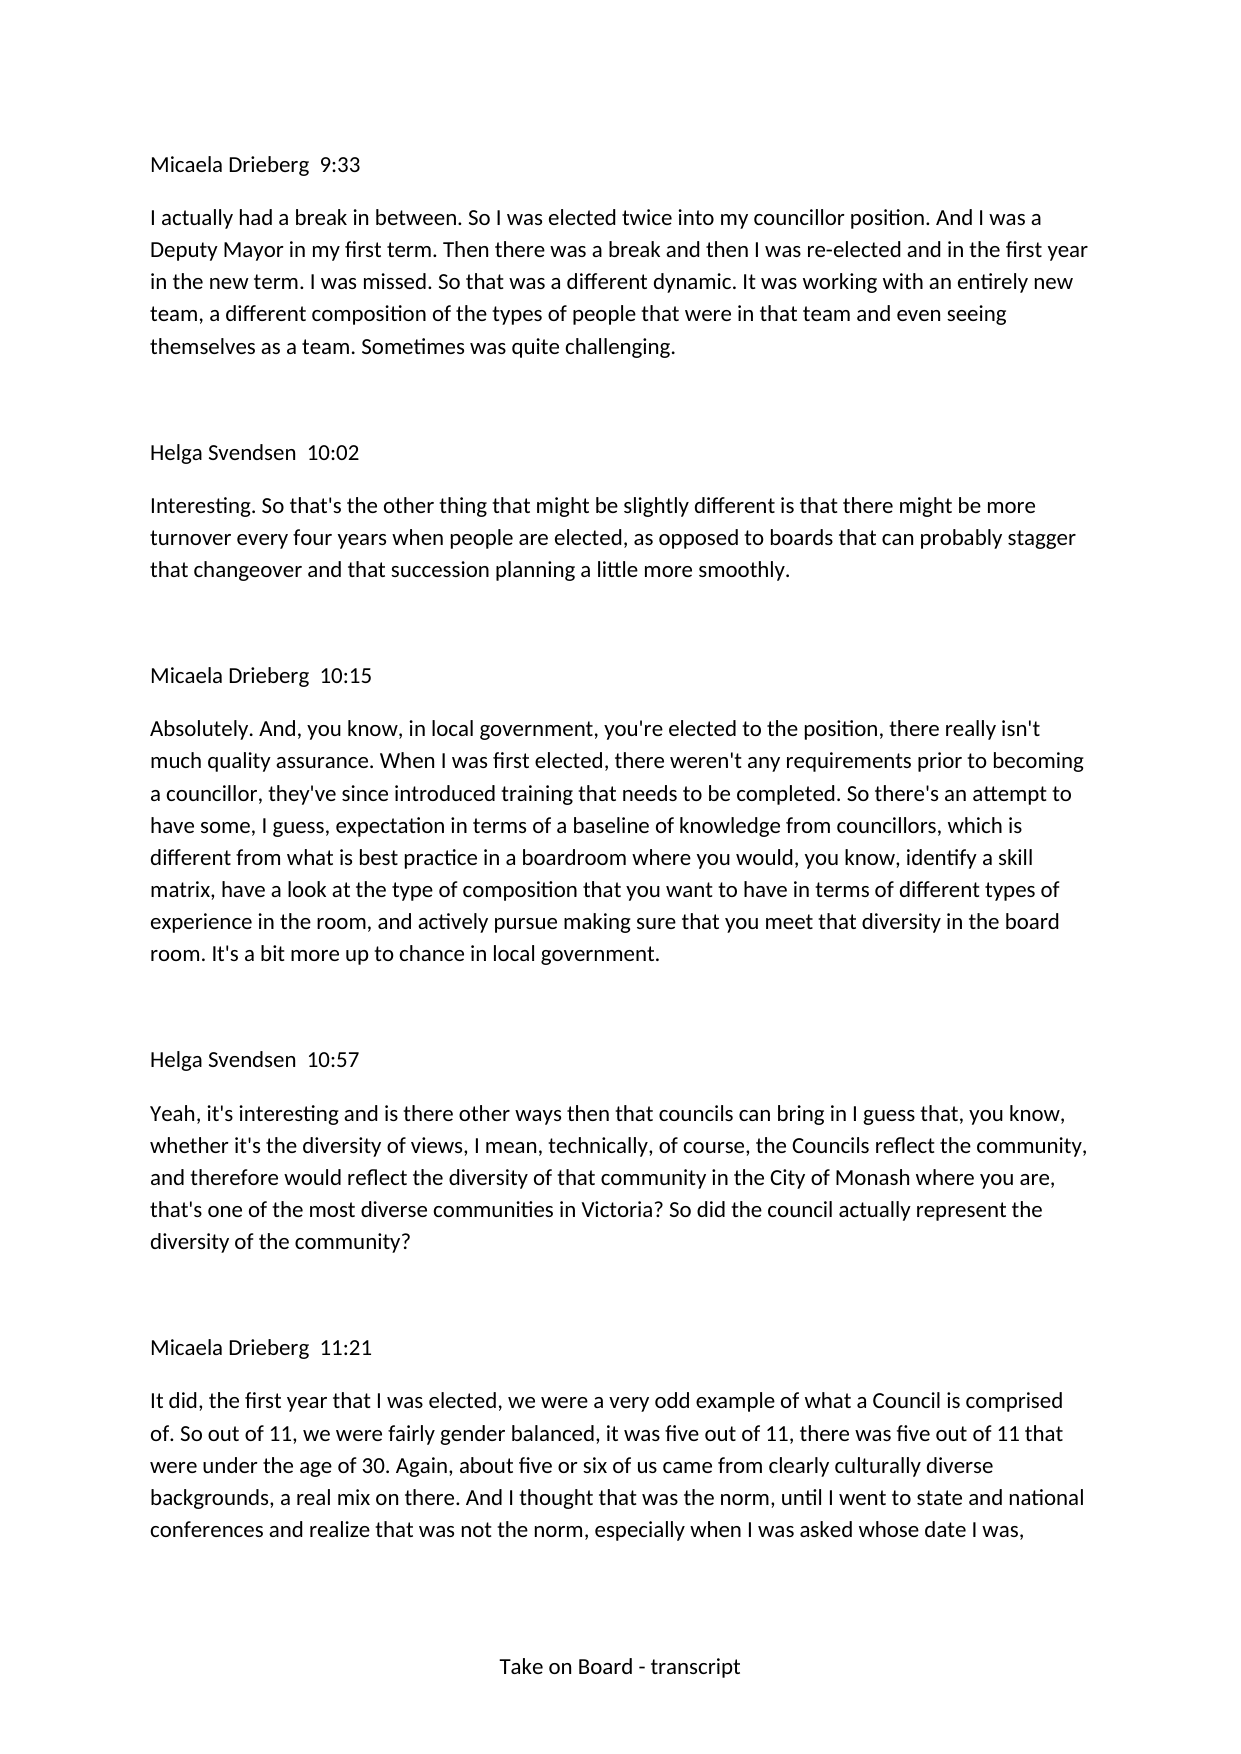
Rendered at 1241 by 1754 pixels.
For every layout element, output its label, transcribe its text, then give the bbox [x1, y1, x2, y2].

text I actually had a break in between. So I was elected twice into my councillor position. And I was a Deputy Mayor in my first term. Then there was a break and then I was re-elected and in the first year in the new term. I was missed. So that was a different dynamic. It was working with an entirely new team, a different composition of the types of people that were in that team and even seeing themselves as a team. Sometimes was quite challenging. [150, 203, 1090, 360]
text Micaela Drieberg 11:21 [150, 1333, 1090, 1361]
text Absolutely. And, you know, in local government, you're elected to the position, there really isn't much quality assurance. When I was first elected, there weren't any requirements prior to becoming a councillor, they've since introduced training that needs to be completed. So there's an attempt to have some, I guess, expectation in terms of a baseline of knowledge from councillors, which is different from what is best practice in a boardroom where you would, you know, identify a skill matrix, have a look at the type of composition that you want to have in terms of different types of experience in the room, and actively pursue making sure that you meet that diversity in the board room. It's a bit more up to chance in local government. [150, 714, 1090, 968]
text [150, 1386, 1090, 1543]
text Interesting. So that's the other thing that might be slightly different is that there might be more turnover every four years when people are elected, as opposed to boards that can probably stagger that changeover and that succession planning a little more smoothly. [150, 491, 1090, 583]
text Micaela Drieberg 10:15 [150, 661, 1090, 689]
text Micaela Drieberg 9:33 [150, 150, 1090, 178]
text Yeah, it's interesting and is there other ways then that councils can bring in I guess that, you know, whether it's the diversity of views, I mean, technically, of course, the Councils reflect the community, and therefore would reflect the diversity of that community in the City of Monash where you are, that's one of the most diverse communities in Victoria? So did the council actually represent the diversity of the community? [150, 1099, 1090, 1255]
text Helga Svendsen 10:02 [150, 438, 1090, 466]
text Helga Svendsen 10:57 [150, 1046, 1090, 1074]
